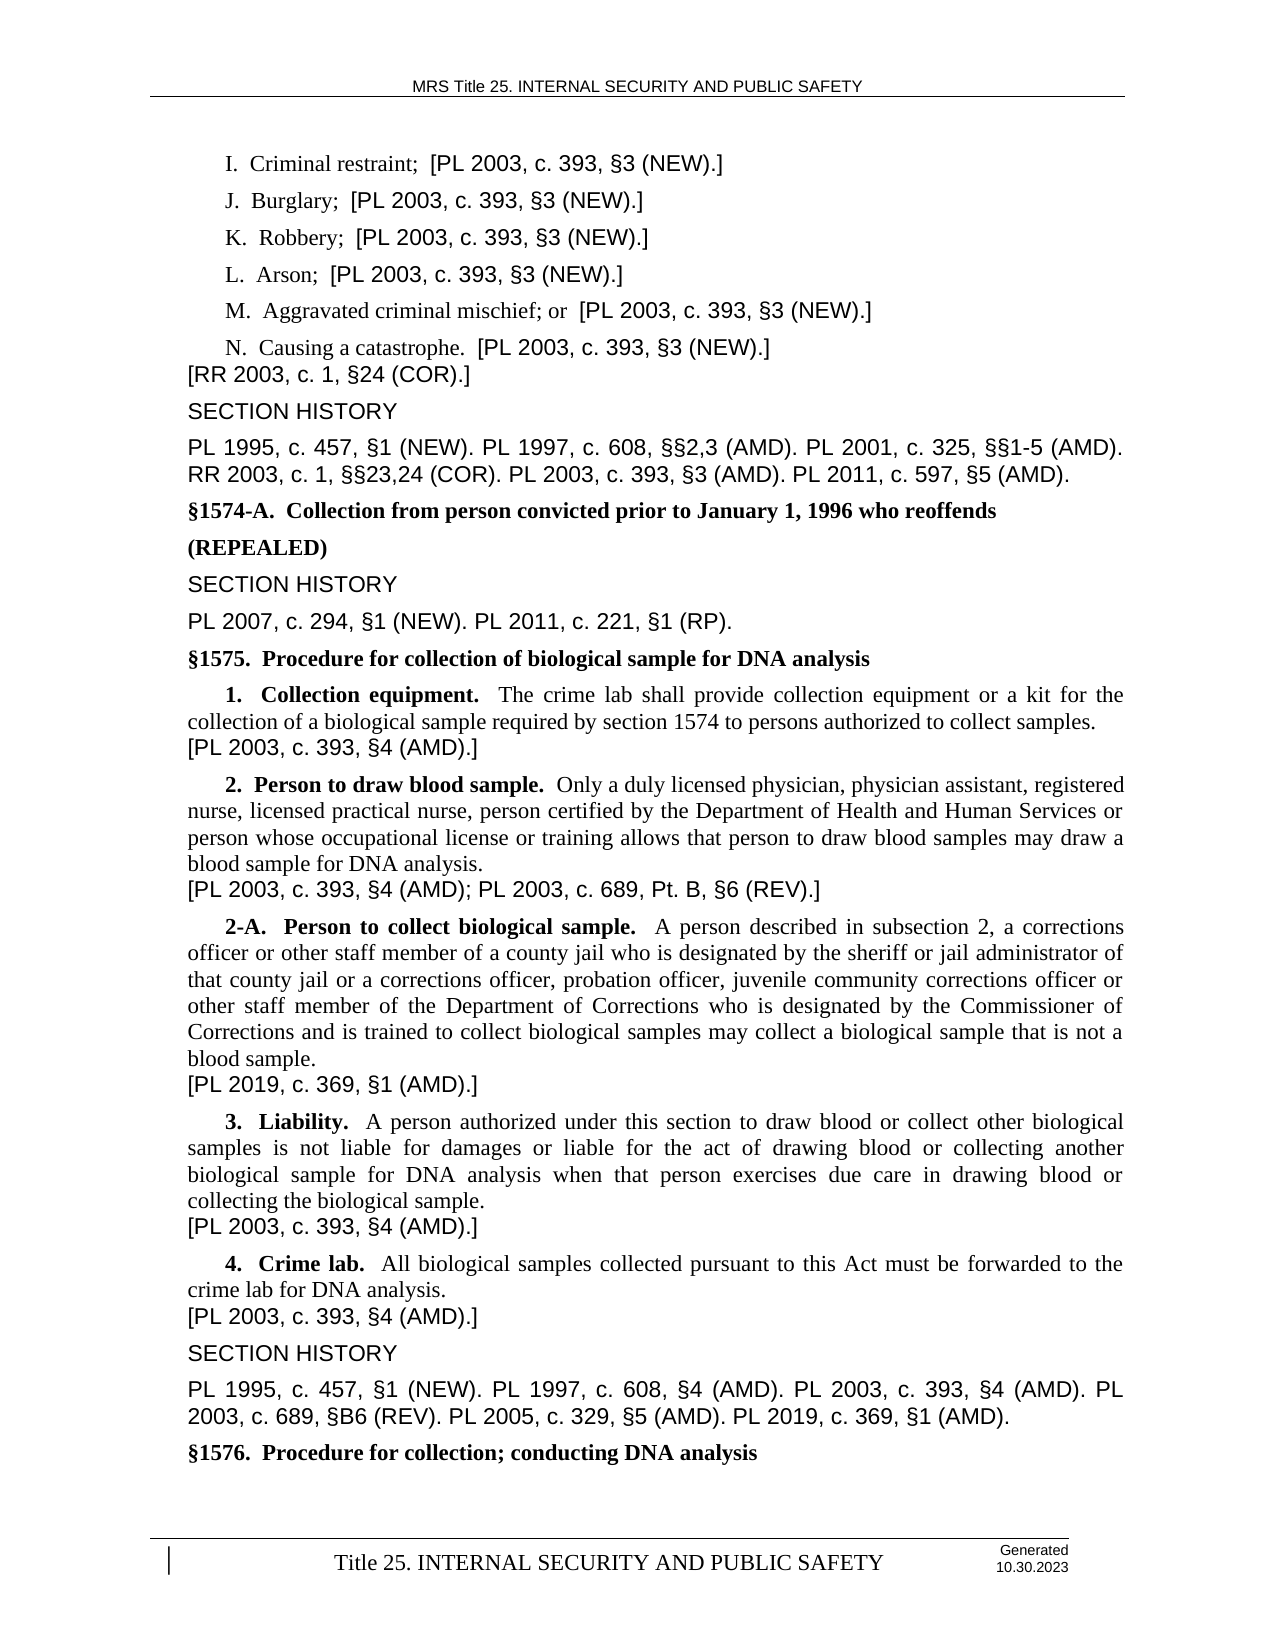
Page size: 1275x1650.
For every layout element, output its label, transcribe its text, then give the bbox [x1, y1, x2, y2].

text PL 1995, c. 457, §1 (NEW). PL 1997, c. 608, §4 (AMD). PL 2003, c. 393, §4 (AMD). PL 2003, c. 689, §B6 (REV). PL 2005, c. 329, §5 (AMD). PL 2019, c. 369, §1 (AMD). [187, 1376, 1125, 1429]
text SECTION HISTORY [187, 398, 1125, 424]
text N. Causing a catastrophe. [PL 2003, c. 393, §3 (NEW).] [225, 334, 1125, 361]
text [PL 2003, c. 393, §4 (AMD).] [187, 1303, 1125, 1329]
text I. Criminal restraint; [PL 2003, c. 393, §3 (NEW).] [225, 150, 1125, 176]
text K. Robbery; [PL 2003, c. 393, §3 (NEW).] [225, 224, 1125, 250]
text [PL 2019, c. 369, §1 (AMD).] [187, 1071, 1125, 1097]
text [PL 2003, c. 393, §4 (AMD).] [187, 1213, 1125, 1240]
text SECTION HISTORY [187, 1339, 1125, 1366]
text 4. Crime lab. All biological samples collected pursuant to this Act must be forwarded to the crime lab for DNA analysis. [187, 1250, 1125, 1303]
text [PL 2003, c. 393, §4 (AMD).] [187, 734, 1125, 760]
text (REPEALED) [187, 534, 1125, 561]
text M. Aggravated criminal mischief; or [PL 2003, c. 393, §3 (NEW).] [225, 297, 1125, 324]
text 2. Person to draw blood sample. Only a duly licensed physician, physician assistant, registered nurse, licensed practical nurse, person certified by the Department of Health and Human Services or person whose occupational license or training allows that person to draw blood samples may draw a blood sample for DNA analysis. [187, 771, 1125, 876]
text §1576. Procedure for collection; conducting DNA analysis [187, 1439, 1125, 1466]
text 1. Collection equipment. The crime lab shall provide collection equipment or a kit for the collection of a biological sample required by section 1574 to persons authorized to collect samples. [187, 681, 1125, 734]
text 3. Liability. A person authorized under this section to draw blood or collect other biological samples is not liable for damages or liable for the act of drawing blood or collecting another biological sample for DNA analysis when that person exercises due care in drawing blood or collecting the biological sample. [187, 1108, 1125, 1213]
text [RR 2003, c. 1, §24 (COR).] [187, 361, 1125, 387]
text [PL 2003, c. 393, §4 (AMD); PL 2003, c. 689, Pt. B, §6 (REV).] [187, 876, 1125, 903]
text 2-A. Person to collect biological sample. A person described in subsection 2, a corrections officer or other staff member of a county jail who is designated by the sheriff or jail administrator of that county jail or a corrections officer, probation officer, juvenile community corrections officer or other staff member of the Department of Corrections who is designated by the Commissioner of Corrections and is trained to collect biological samples may collect a biological sample that is not a blood sample. [187, 913, 1125, 1071]
text J. Burglary; [PL 2003, c. 393, §3 (NEW).] [225, 187, 1125, 213]
text SECTION HISTORY [187, 571, 1125, 597]
text PL 2007, c. 294, §1 (NEW). PL 2011, c. 221, §1 (RP). [187, 608, 1125, 634]
text PL 1995, c. 457, §1 (NEW). PL 1997, c. 608, §§2,3 (AMD). PL 2001, c. 325, §§1-5 (AMD). RR 2003, c. 1, §§23,24 (COR). PL 2003, c. 393, §3 (AMD). PL 2011, c. 597, §5 (AMD). [187, 434, 1125, 487]
text §1574-A. Collection from person convicted prior to January 1, 1996 who reoffends [187, 497, 1125, 524]
text §1575. Procedure for collection of biological sample for DNA analysis [187, 644, 1125, 671]
text L. Arson; [PL 2003, c. 393, §3 (NEW).] [225, 261, 1125, 287]
